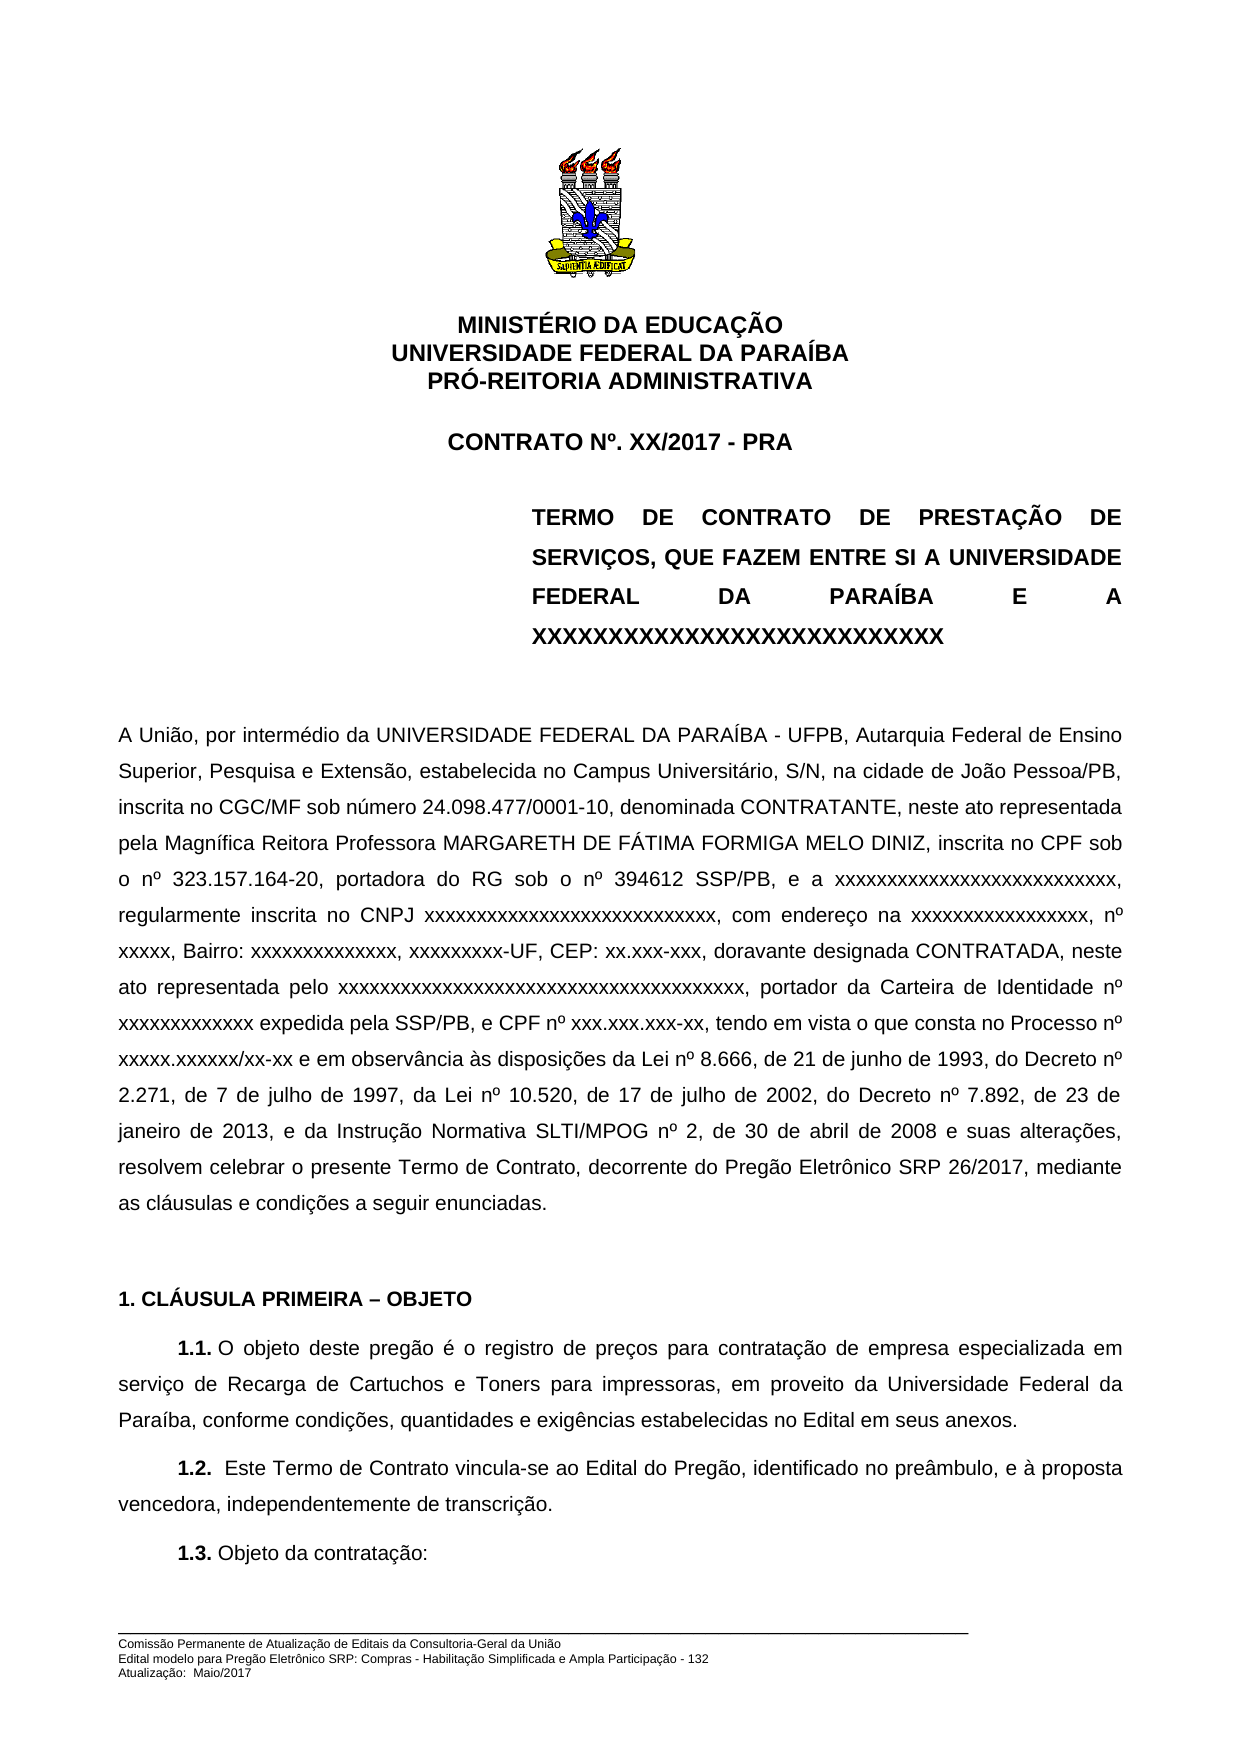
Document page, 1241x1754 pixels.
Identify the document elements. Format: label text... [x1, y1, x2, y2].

list Este Termo de Contrato vincula-se ao Edital do Pregão, identificado no preâmbulo, e à proposta vencedora, independentemente de transcrição. [118, 1456, 1124, 1516]
text CONTRATO Nº. XX/2017 - PRA [118, 428, 1122, 456]
text TERMO DE CONTRATO DE PRESTAÇÃO DE SERVIÇOS, QUE FAZEM ENTRE SI A UNIVERSIDADE FEDERAL DA PARAÍBA E A XXXXXXXXXXXXXXXXXXXXXXXXXXX [532, 504, 1122, 649]
text A União, por intermédio da UNIVERSIDADE FEDERAL DA PARAÍBA - UFPB, Autarquia Federal de Ensino Superior, Pesquisa e Extensão, estabelecida no Campus Universitário, S/N, na cidade de João Pessoa/PB, inscrita no CGC/MF sob número 24.098.477/0001-10, denominada CONTRATANTE, neste ato representada pela Magnífica Reitora Professora MARGARETH DE FÁTIMA FORMIGA MELO DINIZ, inscrita no CPF sob o nº 323.157.164-20, portadora do RG sob o nº 394612 SSP/PB, e a xxxxxxxxxxxxxxxxxxxxxxxxxxx, regularmente inscrita no CNPJ xxxxxxxxxxxxxxxxxxxxxxxxxxxx, com endereço na xxxxxxxxxxxxxxxxx, nº xxxxx, Bairro: xxxxxxxxxxxxxx, xxxxxxxxx-UF, CEP: xx.xxx-xxx, doravante designada CONTRATADA, neste ato representada pelo xxxxxxxxxxxxxxxxxxxxxxxxxxxxxxxxxxxxxxx, portador da Carteira de Identidade nº xxxxxxxxxxxxx expedida pela SSP/PB, e CPF nº xxx.xxx.xxx-xx, tendo em vista o que consta no Processo nº xxxxx.xxxxxx/xx-xx e em observância às disposições da Lei nº 8.666, de 21 de junho de 1993, do Decreto nº 2.271, de 7 de julho de 1997, da Lei nº 10.520, de 17 de julho de 2002, do Decreto nº 7.892, de 23 de janeiro de 2013, e da Instrução Normativa SLTI/MPOG nº 2, de 30 de abril de 2008 e suas alterações, resolvem celebrar o presente Termo de Contrato, decorrente do Pregão Eletrônico SRP 26/2017, mediante as cláusulas e condições a seguir enunciadas. [118, 723, 1124, 1214]
text UNIVERSIDADE FEDERAL DA PARAÍBA [118, 339, 1122, 367]
list CLÁUSULA PRIMEIRA – OBJETO [118, 1287, 1124, 1311]
list Objeto da contratação: [118, 1540, 1124, 1564]
picture [544, 147, 636, 278]
text MINISTÉRIO DA EDUCAÇÃO [118, 311, 1122, 339]
text PRÓ-REITORIA ADMINISTRATIVA [118, 367, 1122, 394]
list O objeto deste pregão é o registro de preços para contratação de empresa especializada em serviço de Recarga de Cartuchos e Toners para impressoras, em proveito da Universidade Federal da Paraíba, conforme condições, quantidades e exigências estabelecidas no Edital em seus anexos. [118, 1336, 1124, 1432]
